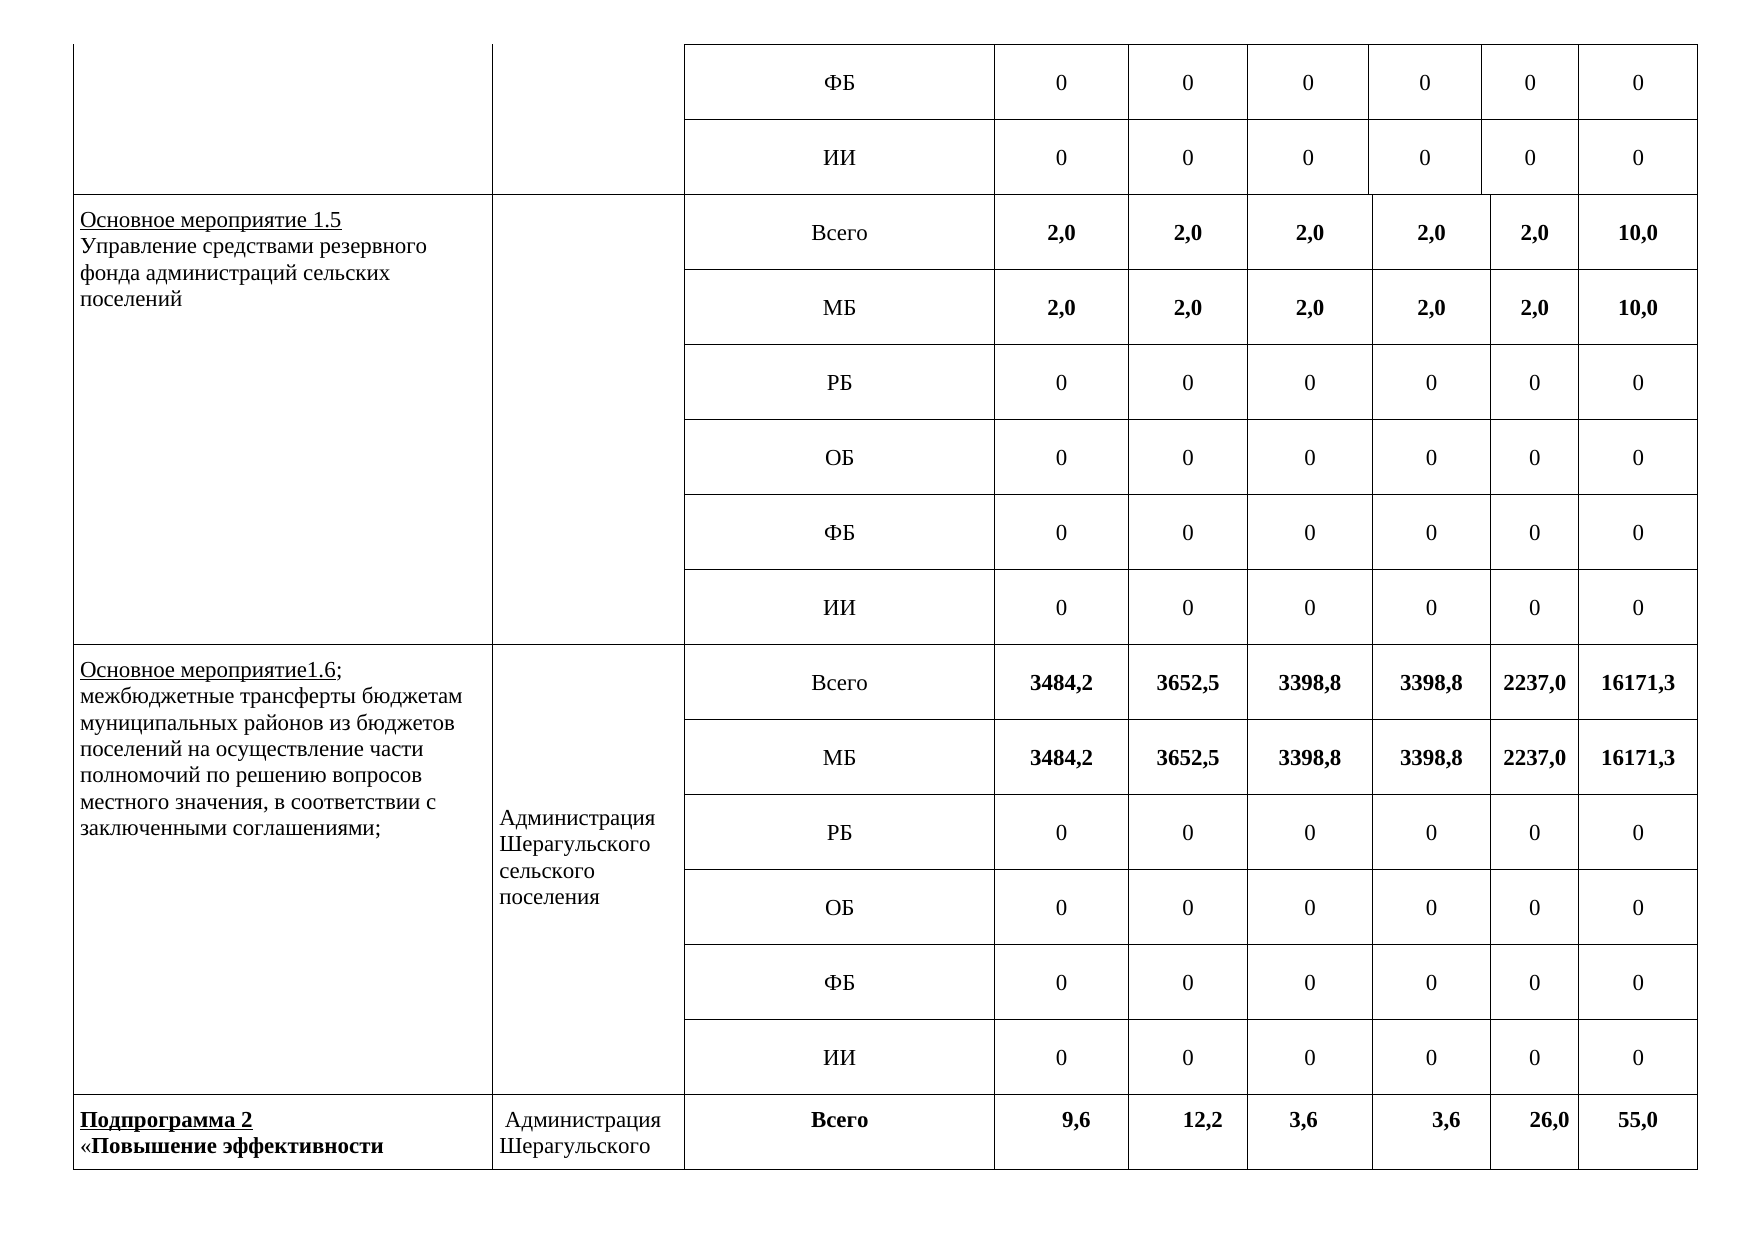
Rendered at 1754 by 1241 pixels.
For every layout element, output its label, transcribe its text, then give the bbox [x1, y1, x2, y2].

table_cell 0 [1129, 345, 1247, 419]
table_cell 55,0 [1579, 1095, 1697, 1169]
table_cell 0 [1248, 1020, 1372, 1094]
table_cell ИИ [685, 120, 994, 194]
table_cell 0 [1491, 570, 1578, 644]
table_cell 0 [995, 870, 1128, 944]
table_cell 0 [1369, 45, 1481, 119]
table_cell 2237,0 [1491, 720, 1578, 794]
table_cell 2,0 [1129, 270, 1247, 344]
table_cell 0 [1248, 570, 1372, 644]
table_cell 0 [1491, 420, 1578, 494]
table_cell Всего [685, 1095, 994, 1169]
table_cell 0 [1579, 420, 1697, 494]
table_cell 3,6 [1373, 1095, 1490, 1169]
table_cell 0 [995, 420, 1128, 494]
table_cell 0 [1248, 495, 1372, 569]
table_cell 0 [1248, 120, 1368, 194]
table_cell [493, 195, 684, 644]
table_cell 0 [1248, 945, 1372, 1019]
table_cell 0 [1129, 945, 1247, 1019]
table_cell 2,0 [1491, 270, 1578, 344]
table_cell 0 [1579, 870, 1697, 944]
table_cell 2,0 [1248, 270, 1372, 344]
table_cell 0 [1373, 495, 1490, 569]
table_cell 26,0 [1491, 1095, 1578, 1169]
table_cell МБ [685, 270, 994, 344]
table_cell 0 [1373, 345, 1490, 419]
table_cell РБ [685, 345, 994, 419]
table_cell 0 [995, 120, 1128, 194]
table_cell 0 [1482, 120, 1578, 194]
table_cell ИИ [685, 570, 994, 644]
table_cell 3652,5 [1129, 720, 1247, 794]
table_cell 0 [995, 345, 1128, 419]
table_cell Основное мероприятие1.6; межбюджетные трансферты бюджетам муниципальных районов из бюджетов поселений на осуществление части полномочий по решению вопросов местного значения, в соответствии с заключенными соглашениями; [74, 645, 492, 1094]
table_cell Всего [685, 645, 994, 719]
table_cell 0 [1129, 795, 1247, 869]
table_cell 3484,2 [995, 645, 1128, 719]
table_cell ОБ [685, 420, 994, 494]
table_cell 0 [1579, 945, 1697, 1019]
table_cell Всего [685, 195, 994, 269]
table_cell 0 [995, 795, 1128, 869]
table_cell 0 [1129, 420, 1247, 494]
table_cell 12,2 [1129, 1095, 1247, 1169]
table_cell 0 [995, 1020, 1128, 1094]
table_cell ИИ [685, 1020, 994, 1094]
table_cell ОБ [685, 870, 994, 944]
table_cell 16171,3 [1579, 720, 1697, 794]
table_cell 0 [995, 945, 1128, 1019]
table_cell Администрация Шерагульского сельского поселения [493, 645, 684, 1094]
table_cell 3398,8 [1248, 645, 1372, 719]
table_cell 0 [1373, 570, 1490, 644]
table_cell 0 [1248, 45, 1368, 119]
table_cell 10,0 [1579, 195, 1697, 269]
table_cell 0 [1491, 945, 1578, 1019]
table_cell 2,0 [1491, 195, 1578, 269]
table_cell 3,6 [1248, 1095, 1372, 1169]
table_cell 2,0 [995, 195, 1128, 269]
table_cell 0 [1129, 495, 1247, 569]
table_cell 0 [1482, 45, 1578, 119]
table_cell 10,0 [1579, 270, 1697, 344]
table_cell ФБ [685, 945, 994, 1019]
table_cell 0 [1373, 420, 1490, 494]
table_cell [74, 1095, 492, 1169]
table_cell 0 [1129, 570, 1247, 644]
table_cell 0 [1579, 795, 1697, 869]
table_cell 2,0 [995, 270, 1128, 344]
table_cell 0 [1579, 570, 1697, 644]
table_cell 16171,3 [1579, 645, 1697, 719]
table_cell 0 [1248, 870, 1372, 944]
table_cell ФБ [685, 45, 994, 119]
table_cell 2,0 [1129, 195, 1247, 269]
table_cell 0 [1579, 120, 1697, 194]
table_cell 0 [995, 495, 1128, 569]
table_cell 2237,0 [1491, 645, 1578, 719]
table_cell 0 [1248, 420, 1372, 494]
table_cell РБ [685, 795, 994, 869]
table_cell 3398,8 [1373, 720, 1490, 794]
table_cell 0 [1373, 1020, 1490, 1094]
table_cell 3652,5 [1129, 645, 1247, 719]
table_cell 0 [1248, 795, 1372, 869]
table_cell 2,0 [1373, 270, 1490, 344]
table_cell 0 [1373, 795, 1490, 869]
table_cell 0 [1491, 870, 1578, 944]
table_cell 0 [1491, 345, 1578, 419]
table_cell 0 [1579, 345, 1697, 419]
table_cell 0 [1491, 795, 1578, 869]
table_cell 0 [1373, 945, 1490, 1019]
table_cell 2,0 [1373, 195, 1490, 269]
table_cell 0 [995, 45, 1128, 119]
table_cell 0 [1579, 1020, 1697, 1094]
table_cell 0 [1579, 45, 1697, 119]
table_cell 3398,8 [1248, 720, 1372, 794]
table_cell 0 [1129, 45, 1247, 119]
table_cell 0 [1579, 495, 1697, 569]
table_cell 0 [1491, 1020, 1578, 1094]
table_cell 3484,2 [995, 720, 1128, 794]
table_cell МБ [685, 720, 994, 794]
table_cell 0 [1129, 1020, 1247, 1094]
table_cell 2,0 [1248, 195, 1372, 269]
table_cell 0 [1248, 345, 1372, 419]
table_cell Основное мероприятие 1.5 Управление средствами резервного фонда администраций сельских поселений [74, 195, 492, 644]
table_cell 0 [995, 570, 1128, 644]
table_cell 0 [1129, 870, 1247, 944]
table_cell 0 [1491, 495, 1578, 569]
table_cell 3398,8 [1373, 645, 1490, 719]
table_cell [493, 1095, 684, 1169]
table_cell 0 [1373, 870, 1490, 944]
table_cell 9,6 [995, 1095, 1128, 1169]
table_cell 0 [1369, 120, 1481, 194]
table_cell ФБ [685, 495, 994, 569]
table_cell 0 [1129, 120, 1247, 194]
